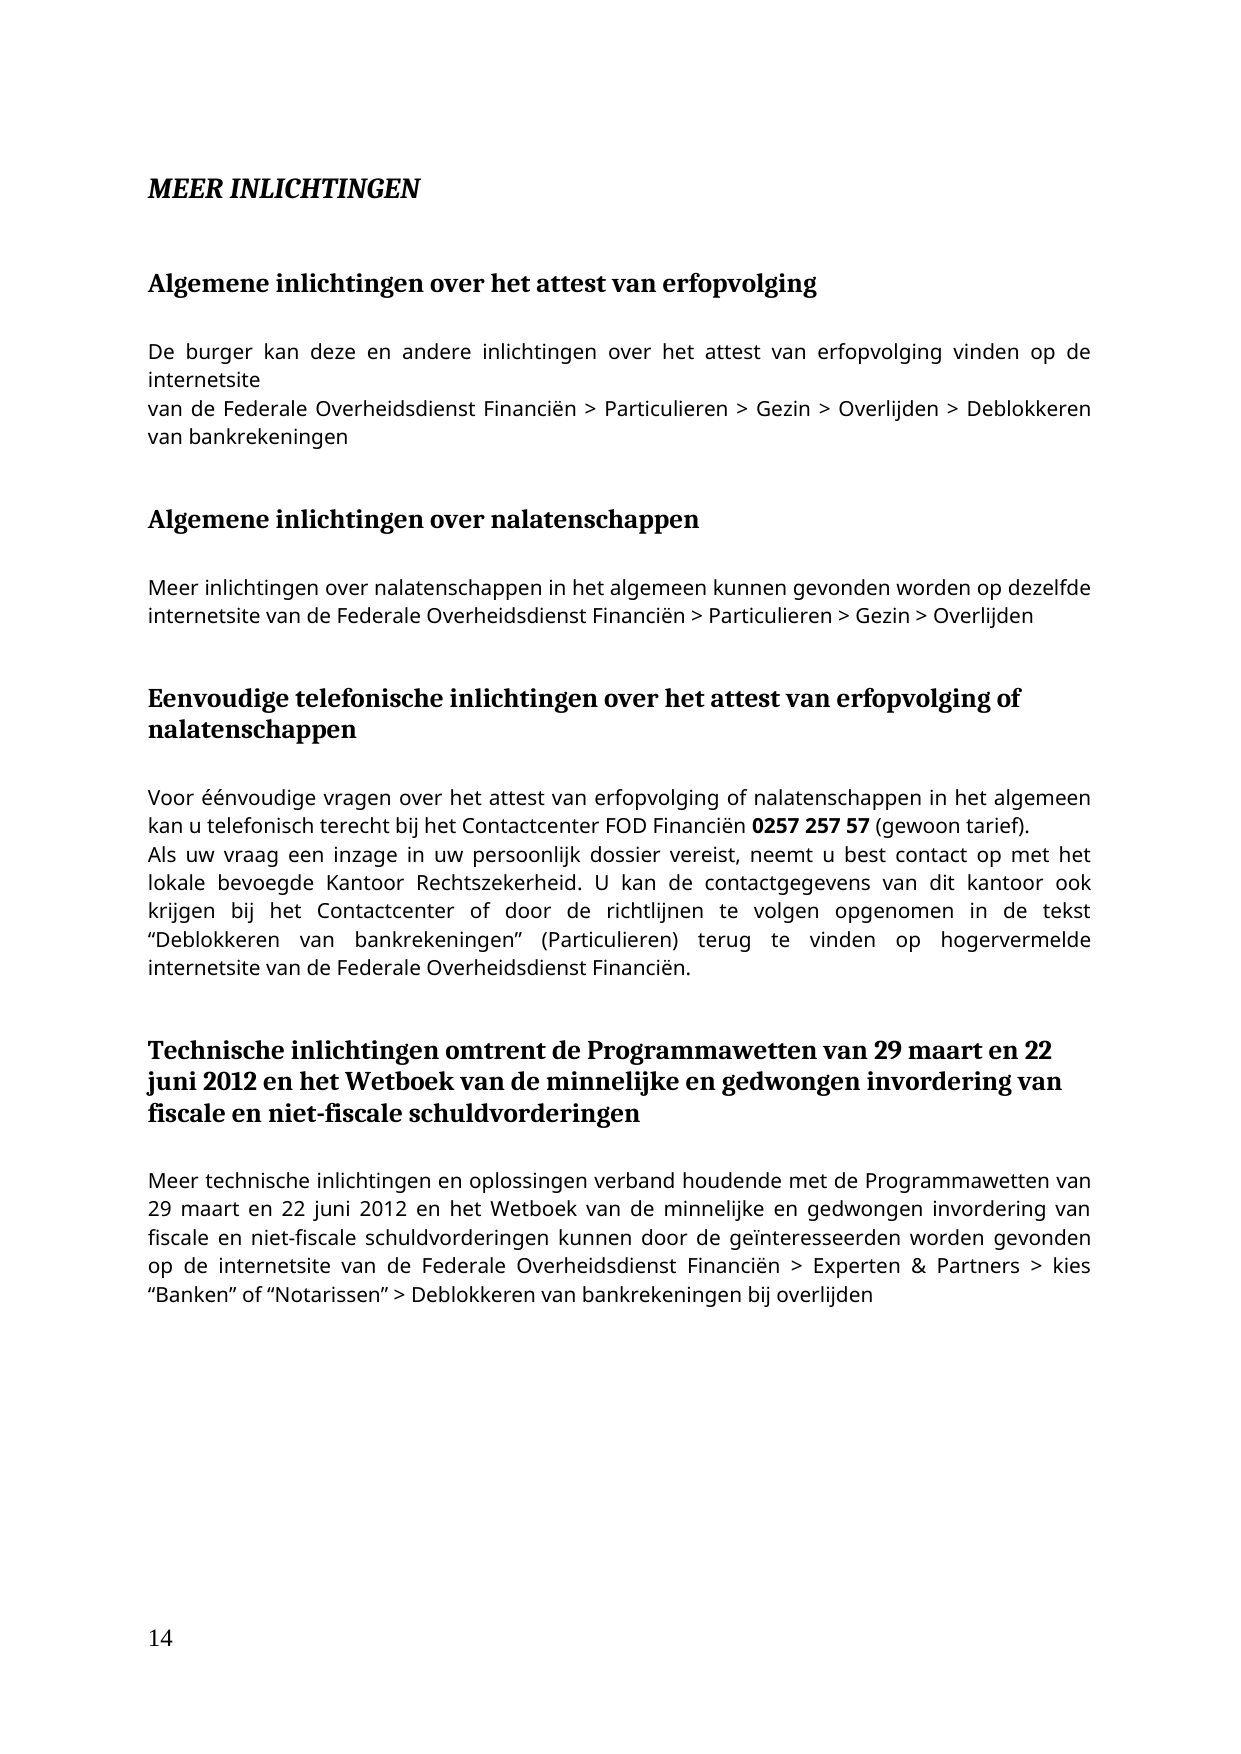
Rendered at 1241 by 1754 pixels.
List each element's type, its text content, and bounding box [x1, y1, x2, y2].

subtitle Algemene inlichtingen over nalatenschappen [148, 504, 1093, 535]
subtitle MEER INLICHTINGEN [148, 173, 1093, 206]
text Als uw vraag een inzage in uw persoonlijk dossier vereist, neemt u best contact op met het lokale bevoegde Kantoor Rechtszekerheid. U kan de contactgegevens van dit kantoor ook krijgen bij het Contactcenter of door de richtlijnen te volgen opgenomen in de tekst “Deblokkeren van bankrekeningen” (Particulieren) terug te vinden op hogervermelde internetsite van de Federale Overheidsdienst Financiën. [148, 840, 1093, 982]
text Meer technische inlichtingen en oplossingen verband houdende met de Programmawetten van 29 maart en 22 juni 2012 en het Wetboek van de minnelijke en gedwongen invordering van fiscale en niet-fiscale schuldvorderingen kunnen door de geïnteresseerden worden gevonden op de internetsite van de Federale Overheidsdienst Financiën > Experten & Partners > kies “Banken” of “Notarissen” > Deblokkeren van bankrekeningen bij overlijden [148, 1166, 1093, 1308]
text van de Federale Overheidsdienst Financiën > Particulieren > Gezin > Overlijden > Deblokkeren van bankrekeningen [148, 394, 1093, 451]
subtitle Algemene inlichtingen over het attest van erfopvolging [148, 268, 1093, 300]
text Voor éénvoudige vragen over het attest van erfopvolging of nalatenschappen in het algemeen kan u telefonisch terecht bij het Contactcenter FOD Financiën 0257 257 57 (gewoon tarief). [148, 783, 1093, 840]
text De burger kan deze en andere inlichtingen over het attest van erfopvolging vinden op de internetsite [148, 337, 1093, 394]
text Meer inlichtingen over nalatenschappen in het algemeen kunnen gevonden worden op dezelfde internetsite van de Federale Overheidsdienst Financiën > Particulieren > Gezin > Overlijden [148, 573, 1093, 630]
subtitle Technische inlichtingen omtrent de Programmawetten van 29 maart en 22 juni 2012 en het Wetboek van de minnelijke en gedwongen invordering van fiscale en niet-fiscale schuldvorderingen [148, 1035, 1093, 1129]
subtitle Eenvoudige telefonische inlichtingen over het attest van erfopvolging of nalatenschappen [148, 683, 1093, 745]
